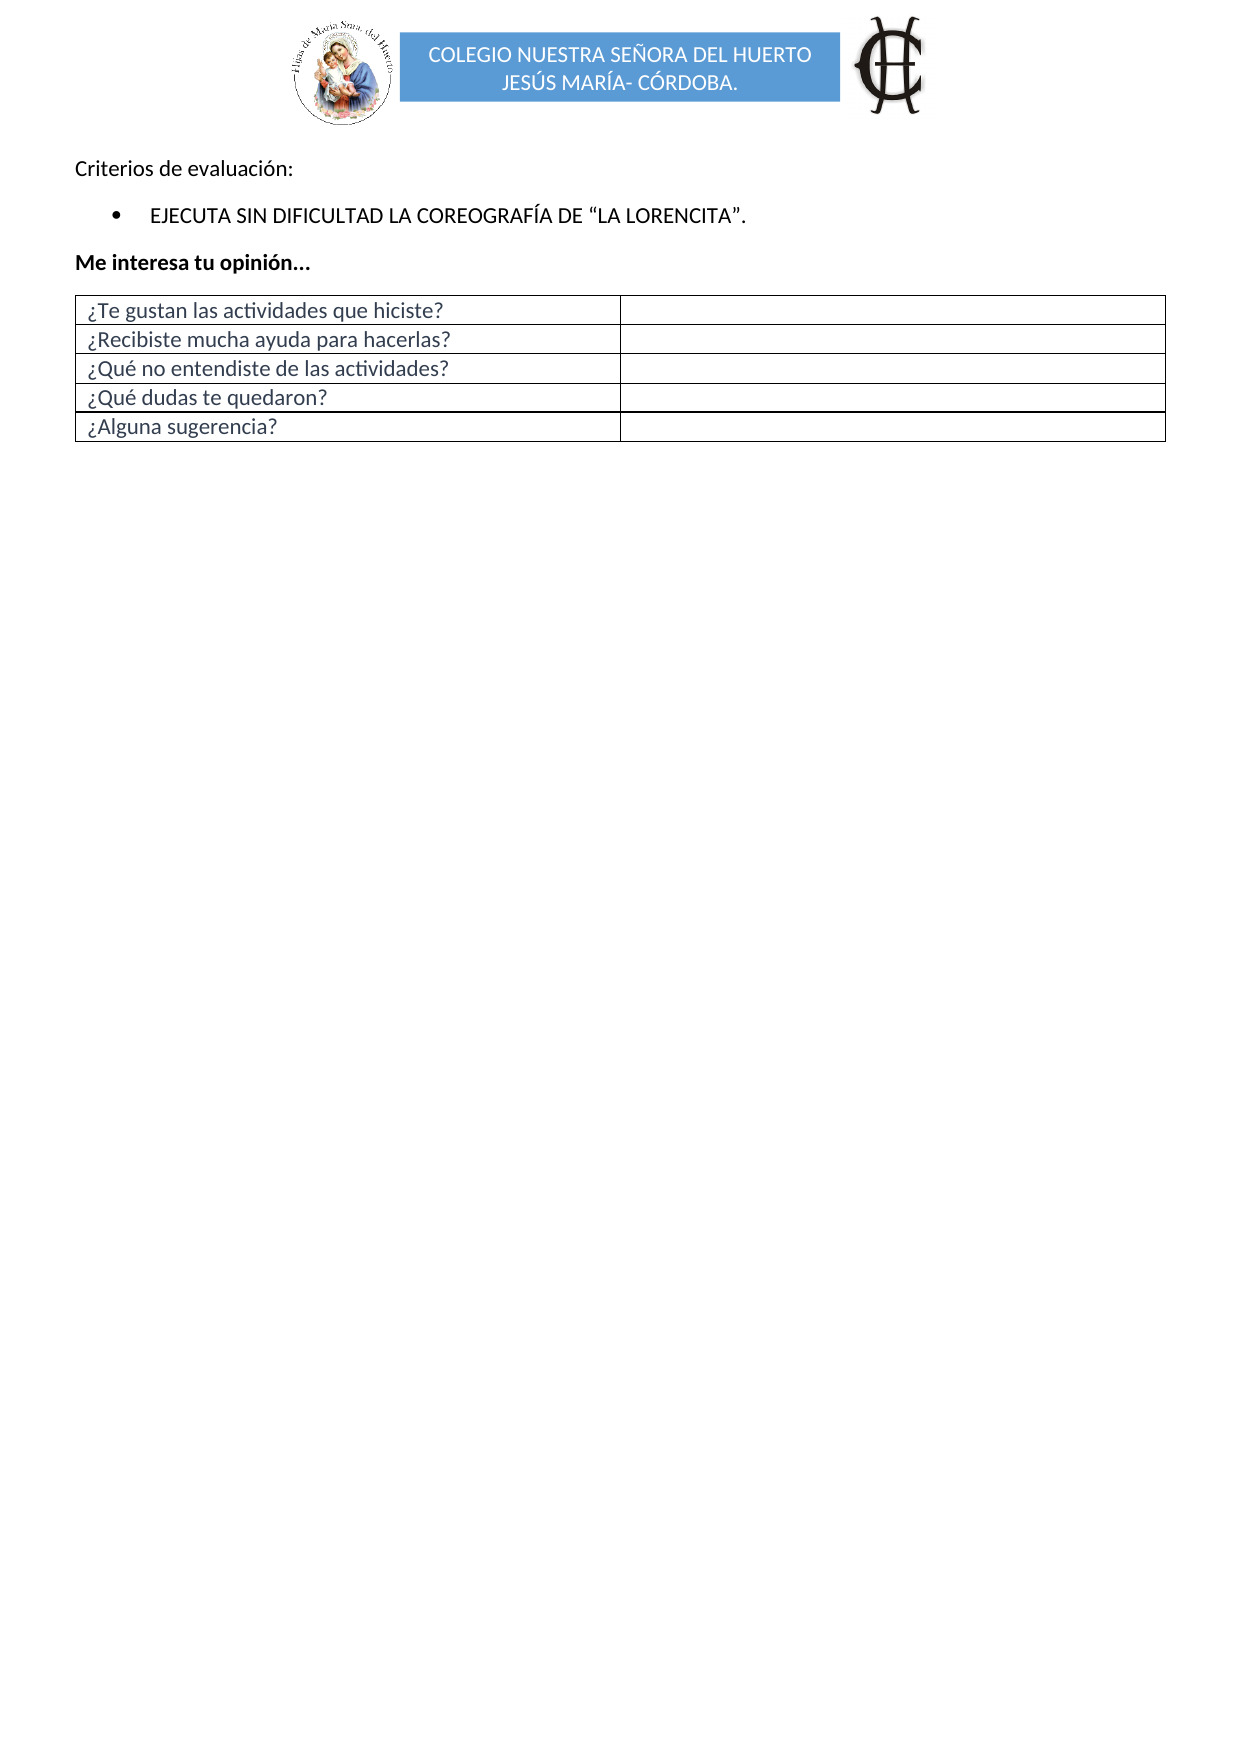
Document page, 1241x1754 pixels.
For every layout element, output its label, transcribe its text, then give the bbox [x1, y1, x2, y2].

text Me interesa tu opinión... [75, 248, 1165, 276]
text Criterios de evaluación: [75, 154, 1165, 183]
table_cell ¿Alguna sugerencia? [76, 413, 620, 441]
table_cell [621, 413, 1165, 441]
table_header ¿Te gustan las actividades que hiciste? [76, 296, 620, 324]
table_cell [621, 354, 1165, 382]
table_cell [621, 384, 1165, 411]
table_cell ¿Qué no entendiste de las actividades? [76, 354, 620, 382]
table_cell ¿Recibiste mucha ayuda para hacerlas? [76, 325, 620, 353]
list EJECUTA SIN DIFICULTAD LA COREOGRAFÍA DE “LA LORENCITA”. [112, 201, 1165, 229]
table_cell ¿Qué dudas te quedaron? [76, 384, 620, 411]
picture [291, 21, 393, 125]
table_header [621, 296, 1165, 324]
table_cell [621, 325, 1165, 353]
picture [844, 13, 936, 119]
